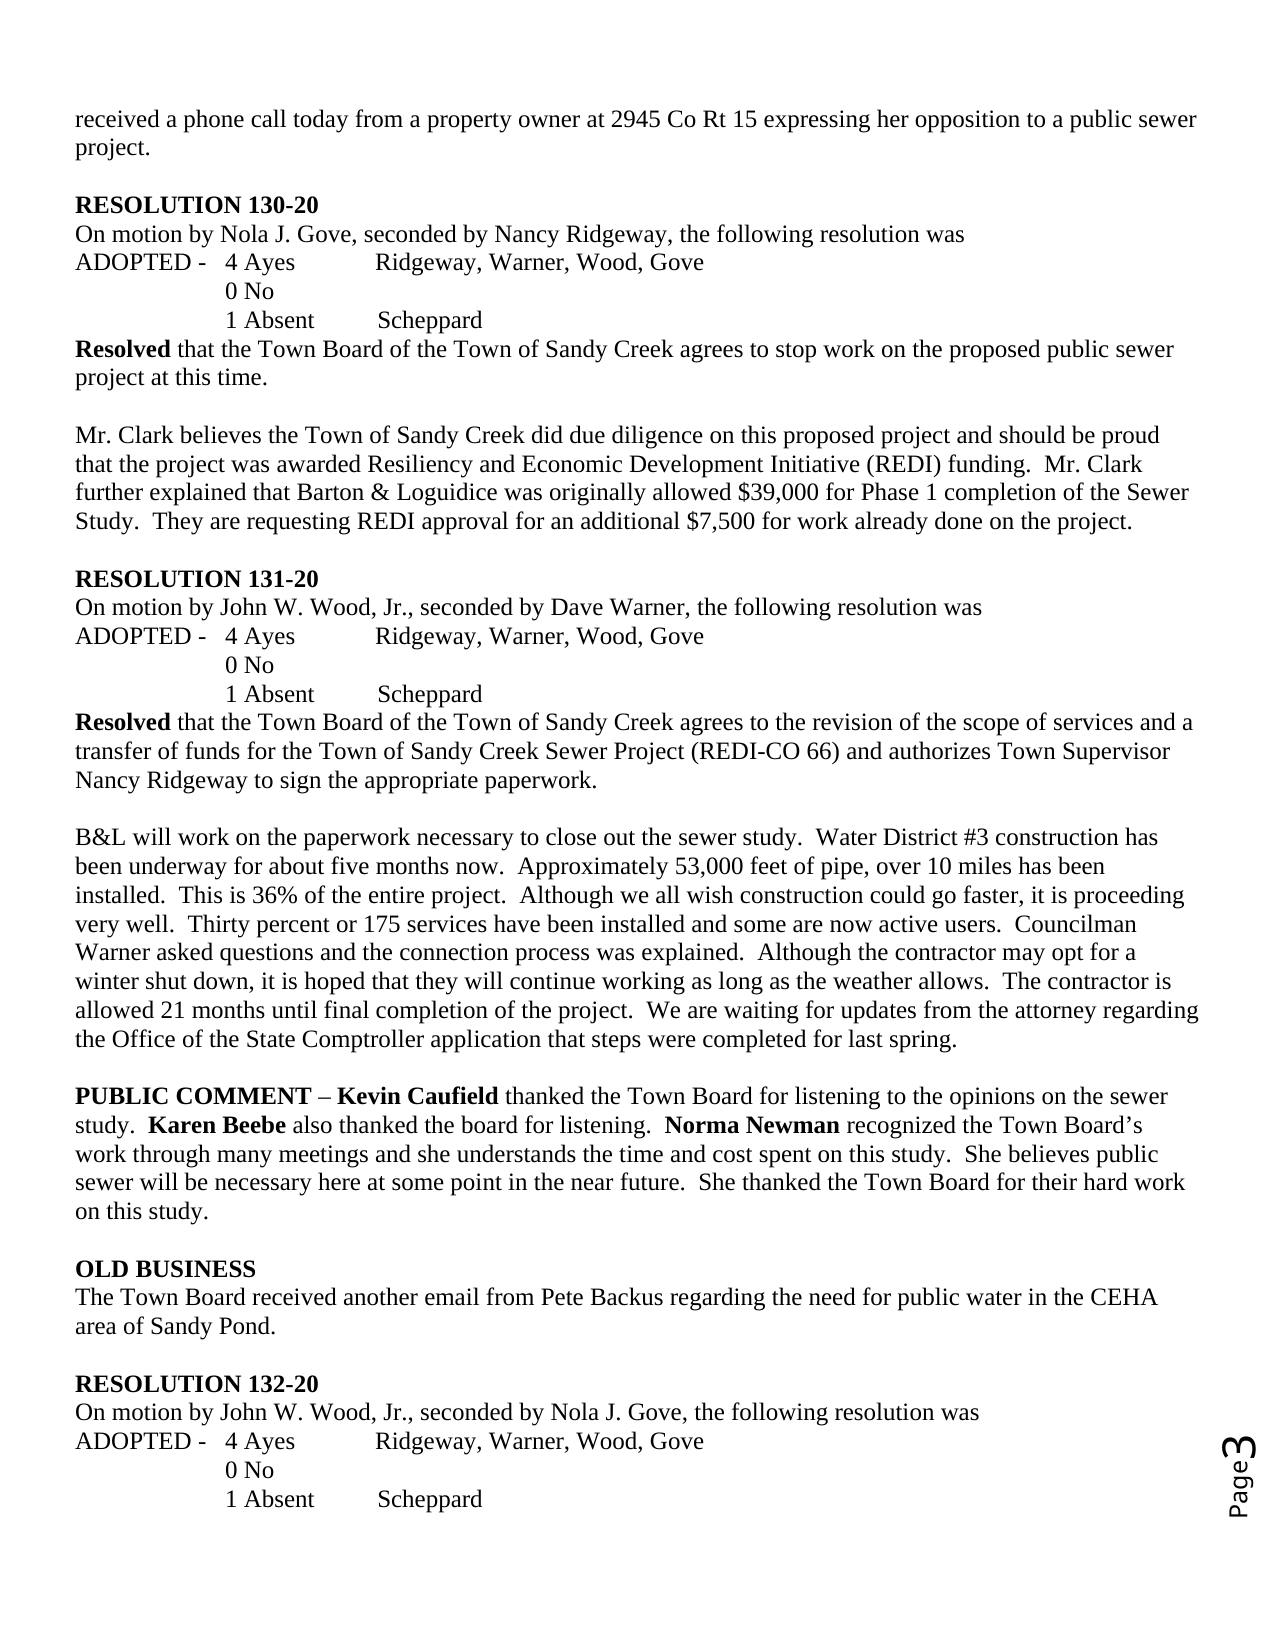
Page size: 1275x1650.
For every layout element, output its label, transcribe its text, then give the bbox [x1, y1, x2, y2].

text PUBLIC COMMENT – Kevin Caufield thanked the Town Board for listening to the opinions on the sewer study. Karen Beebe also thanked the board for listening. Norma Newman recognized the Town Board’s work through many meetings and she understands the time and cost spent on this study. She believes public sewer will be necessary here at some point in the near future. She thanked the Town Board for their hard work on this study. [75, 1081, 1200, 1225]
text ADOPTED - 4 Ayes Ridgeway, Warner, Wood, Gove [75, 1426, 1200, 1455]
text 0 No [75, 650, 1200, 679]
text The Town Board received another email from Pete Backus regarding the need for public water in the CEHA area of Sandy Pond. [75, 1282, 1200, 1340]
text RESOLUTION 131-20 [75, 564, 1200, 592]
text Resolved that the Town Board of the Town of Sandy Creek agrees to the revision of the scope of services and a transfer of funds for the Town of Sandy Creek Sewer Project (REDI-CO 66) and authorizes Town Supervisor Nancy Ridgeway to sign the appropriate paperwork. [75, 707, 1200, 794]
text On motion by Nola J. Gove, seconded by Nancy Ridgeway, the following resolution was [75, 219, 1200, 247]
text 0 No [75, 276, 1200, 305]
text 0 No [75, 1455, 1200, 1484]
text Resolved that the Town Board of the Town of Sandy Creek agrees to stop work on the proposed public sewer project at this time. [75, 334, 1200, 391]
text 1 Absent Scheppard [75, 1484, 1200, 1512]
text On motion by John W. Wood, Jr., seconded by Dave Warner, the following resolution was [75, 592, 1200, 621]
text B&L will work on the paperwork necessary to close out the sewer study. Water District #3 construction has been underway for about five months now. Approximately 53,000 feet of pipe, over 10 miles has been installed. This is 36% of the entire project. Although we all wish construction could go faster, it is proceeding very well. Thirty percent or 175 services have been installed and some are now active users. Councilman Warner asked questions and the connection process was explained. Although the contractor may opt for a winter shut down, it is hoped that they will continue working as long as the weather allows. The contractor is allowed 21 months until final completion of the project. We are waiting for updates from the attorney regarding the Office of the State Comptroller application that steps were completed for last spring. [75, 822, 1200, 1052]
text ADOPTED - 4 Ayes Ridgeway, Warner, Wood, Gove [75, 247, 1200, 276]
text 1 Absent Scheppard [75, 679, 1200, 707]
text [75, 104, 1200, 161]
text OLD BUSINESS [75, 1254, 1200, 1282]
text RESOLUTION 130-20 [75, 190, 1200, 219]
text On motion by John W. Wood, Jr., seconded by Nola J. Gove, the following resolution was [75, 1397, 1200, 1426]
text 1 Absent Scheppard [75, 305, 1200, 334]
text Mr. Clark believes the Town of Sandy Creek did due diligence on this proposed project and should be proud that the project was awarded Resiliency and Economic Development Initiative (REDI) funding. Mr. Clark further explained that Barton & Loguidice was originally allowed $39,000 for Phase 1 completion of the Sewer Study. They are requesting REDI approval for an additional $7,500 for work already done on the project. [75, 420, 1200, 535]
text ADOPTED - 4 Ayes Ridgeway, Warner, Wood, Gove [75, 621, 1200, 650]
text RESOLUTION 132-20 [75, 1369, 1200, 1397]
